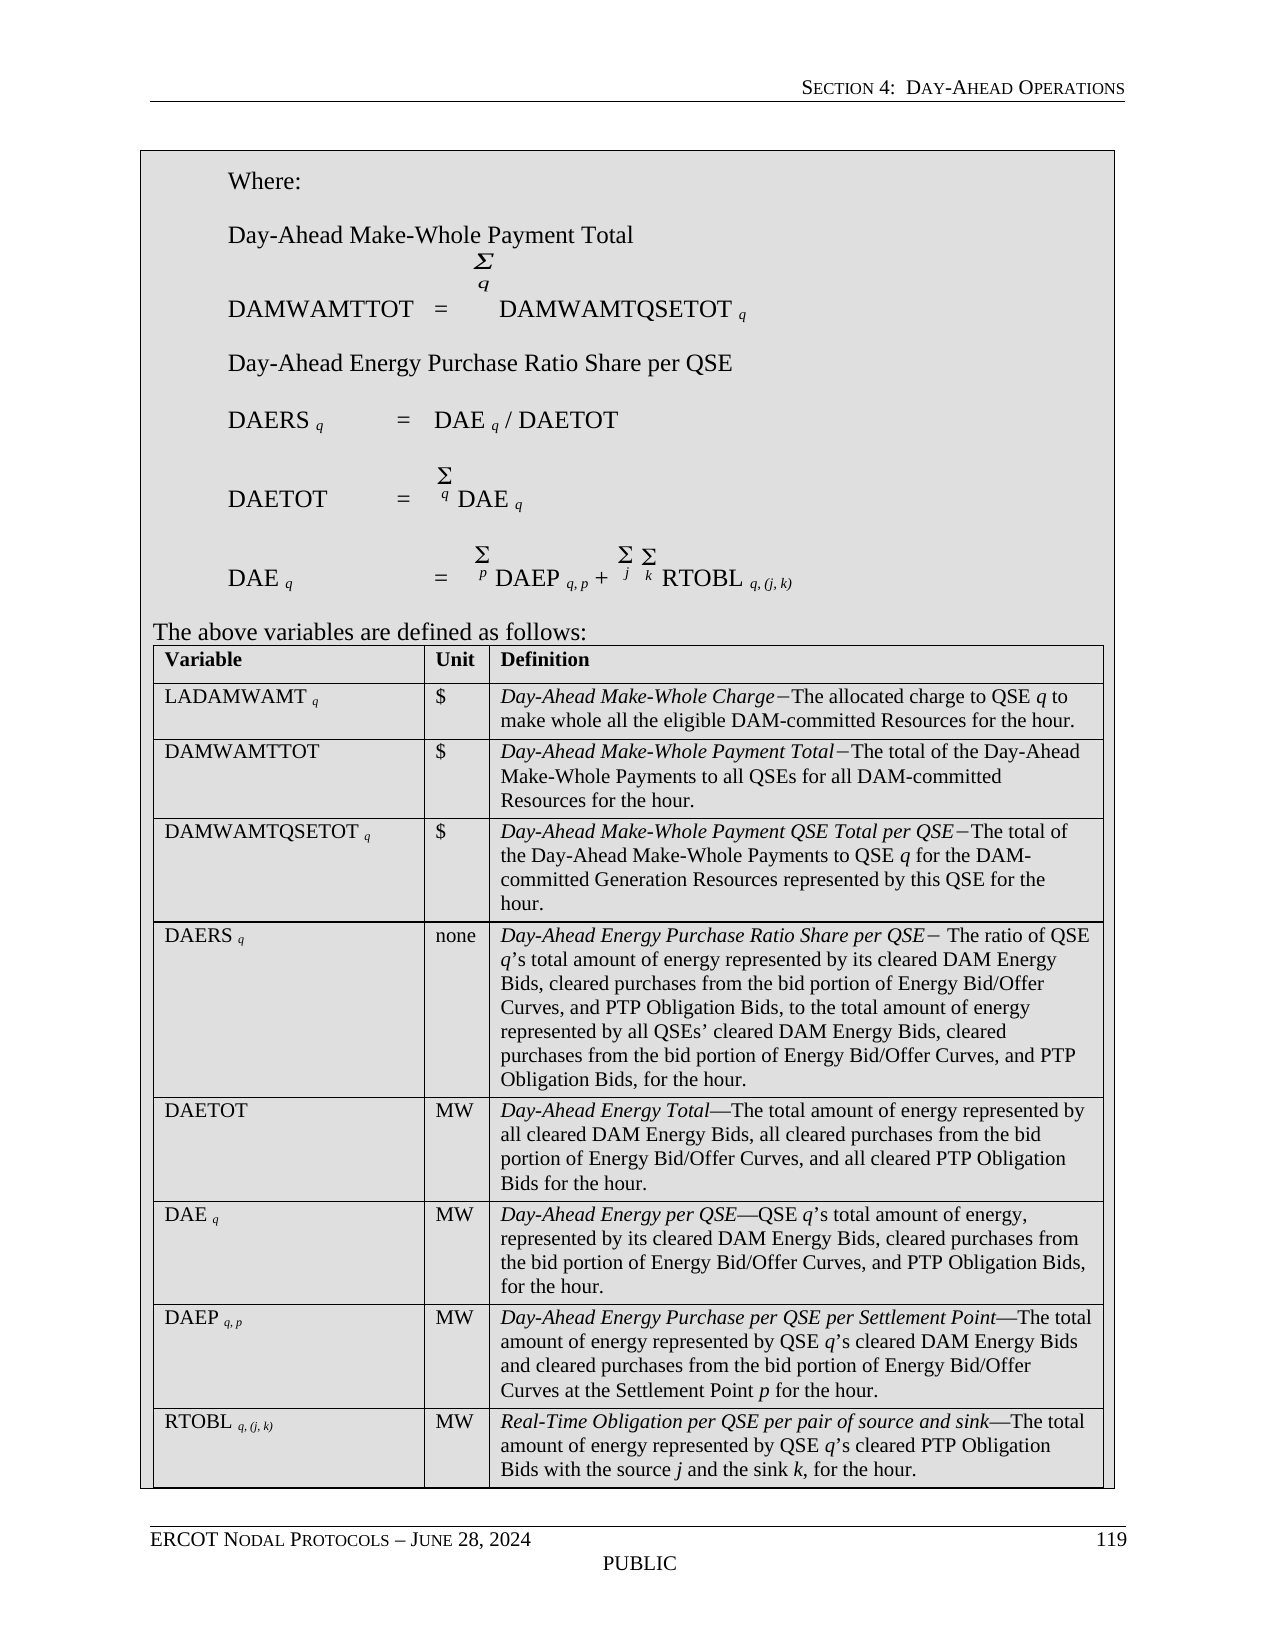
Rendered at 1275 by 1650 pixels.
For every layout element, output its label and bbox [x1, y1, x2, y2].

table_header [141, 151, 1114, 1488]
